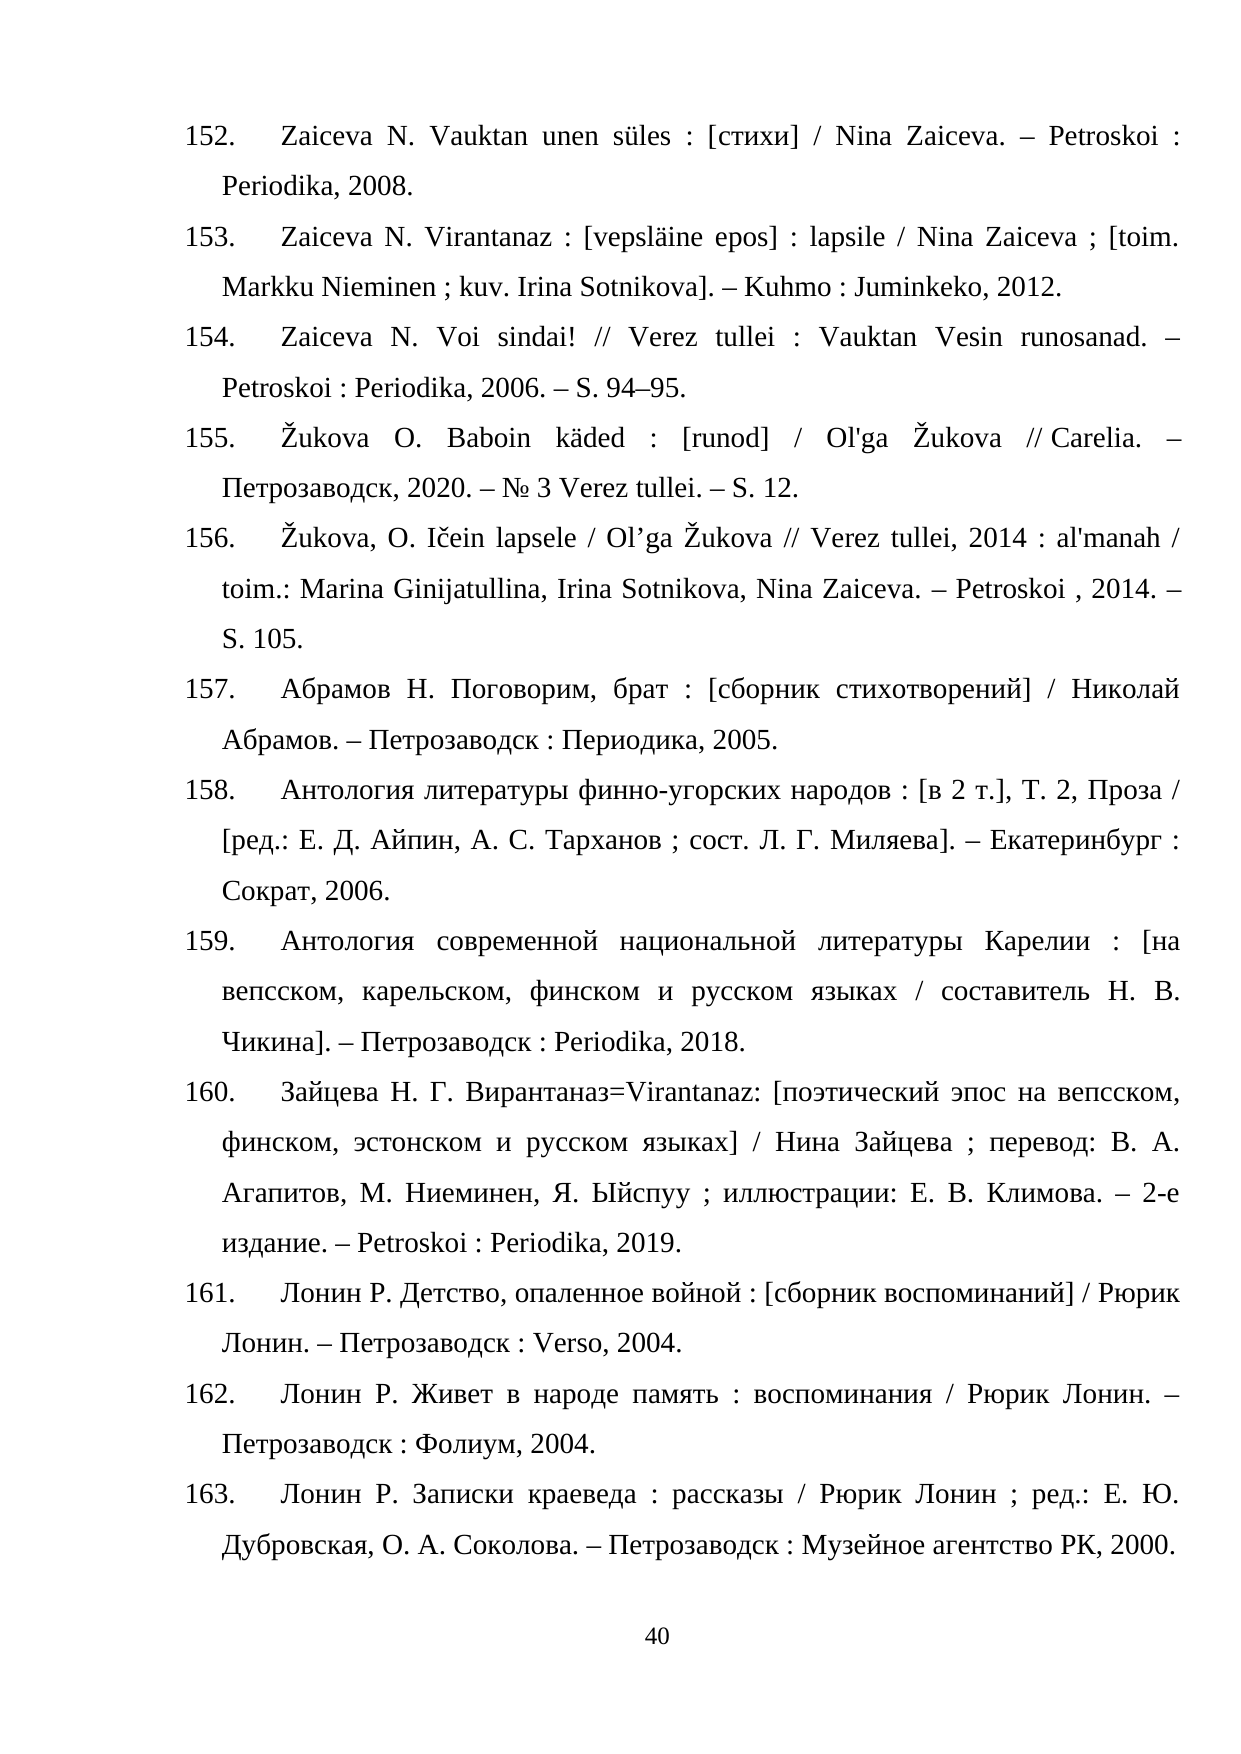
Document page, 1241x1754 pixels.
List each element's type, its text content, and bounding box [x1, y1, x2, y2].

list Антология литературы финно-угорских народов : [в 2 т.], Т. 2, Проза / [ред.: Е. Д. Айпин, А. С. Тарханов ; сост. Л. Г. Миляева]. – Екатеринбург : Сократ, 2006. [184, 772, 1181, 906]
list Лонин Р. Записки краеведа : рассказы / Рюрик Лонин ; ред.: Е. Ю. Дубровская, О. А. Соколова. – Петрозаводск : Музейное агентство РК, 2000. [184, 1477, 1181, 1560]
list Zaiceva N. Vauktan unen süles : [стихи] / Nina Zaiceva. – Petroskoi : Periodika, 2008. [184, 118, 1181, 202]
list Žukova O. Baboin käded : [runod] / Ol'ga Žukova // Carelia. – Петрозаводск, 2020. – № 3 Verez tullei. – S. 12. [184, 420, 1181, 504]
list Zaiceva N. Voi sindai! // Verez tullei : Vauktan Vesin runosanad. – Petroskoi : Periodika, 2006. – S. 94–95. [184, 319, 1181, 403]
list Антология современной национальной литературы Карелии : [на вепсском, карельском, финском и русском языках / составитель Н. В. Чикина]. – Петрозаводск : Periodika, 2018. [184, 923, 1181, 1057]
list Зайцева Н. Г. Вирантаназ=Virantanaz: [поэтический эпос на вепсском, финском, эстонском и русском языках] / Нина Зайцева ; перевод: В. А. Агапитов, М. Ниеминен, Я. Ыйспуу ; иллюстрации: Е. В. Климова. – 2-е издание. – Petroskoi : Periodika, 2019. [184, 1074, 1181, 1258]
list Абрамов Н. Поговорим, брат : [сборник стихотворений] / Николай Абрамов. – Петрозаводск : Периодика, 2005. [184, 672, 1181, 755]
list Žukova, O. Ičein lapsele / Olʼga Žukova // Verez tullei, 2014 : al'manah / toim.: Marina Ginijatullina, Irina Sotnikova, Nina Zaiceva. – Petroskoi , 2014. – S. 105. [184, 521, 1181, 655]
list Zaiceva N. Virantanaz : [vepsläine epos] : lapsile / Nina Zaiceva ; [toim. Markku Nieminen ; kuv. Irina Sotnikova]. – Kuhmo : Juminkeko, 2012. [184, 219, 1181, 303]
list Лонин Р. Детство, опаленное войной : [сборник воспоминаний] / Рюрик Лонин. – Петрозаводск : Verso, 2004. [184, 1275, 1181, 1359]
list Лонин Р. Живет в народе память : воспоминания / Рюрик Лонин. – Петрозаводск : Фолиум, 2004. [184, 1376, 1181, 1460]
